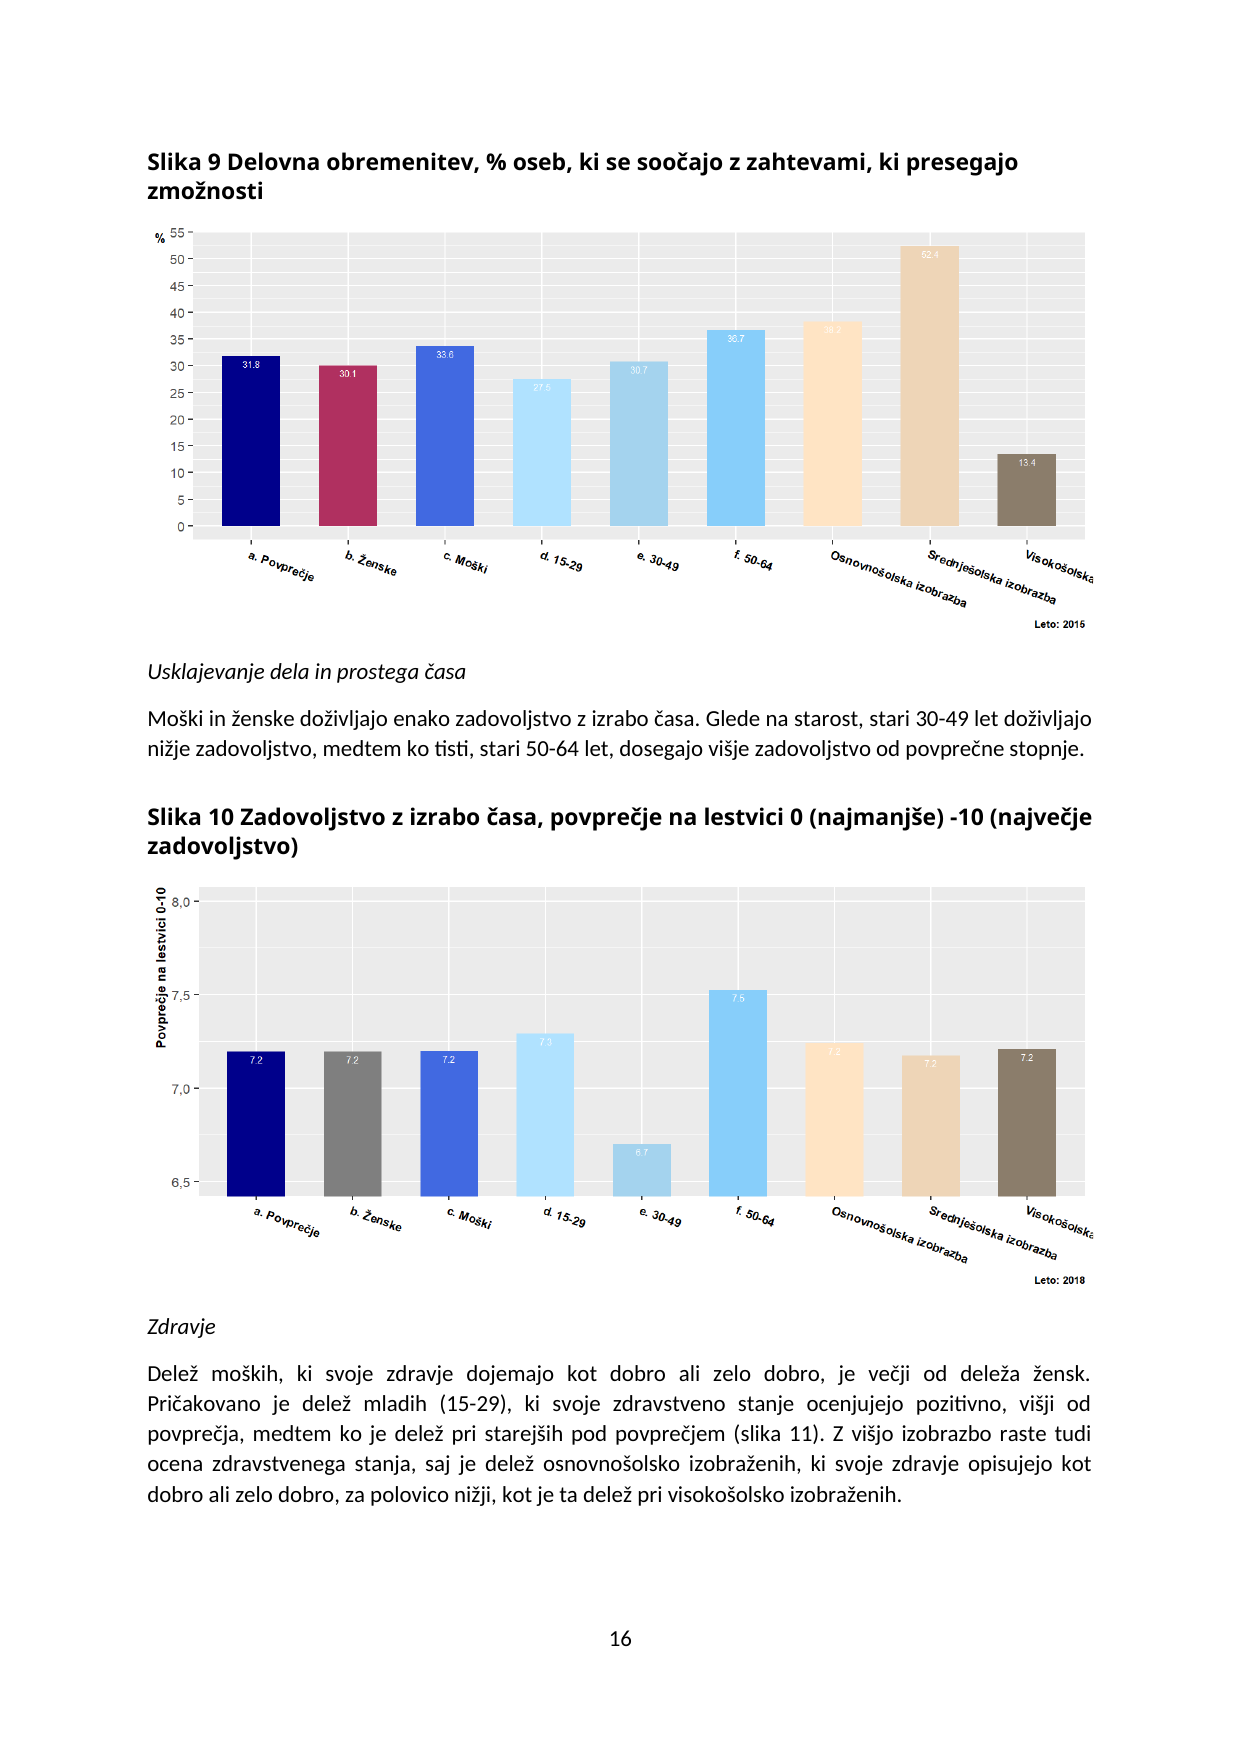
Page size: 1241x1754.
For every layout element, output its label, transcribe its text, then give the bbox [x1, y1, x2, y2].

text Usklajevanje dela in prostega časa [147, 657, 1093, 685]
picture [147, 878, 1094, 1294]
text Zdravje [147, 1312, 1093, 1340]
text Slika 9 Delovna obremenitev, % oseb, ki se soočajo z zahtevami, ki presegajo zmožnosti [147, 147, 1093, 205]
text Delež moških, ki svoje zdravje dojemajo kot dobro ali zelo dobro, je večji od deleža žensk. Pričakovano je delež mladih (15-29), ki svoje zdravstveno stanje ocenjujejo pozitivno, višji od povprečja, medtem ko je delež pri starejših pod povprečjem (slika 11). Z višjo izobrazbo raste tudi ocena zdravstvenega stanja, saj je delež osnovnošolsko izobraženih, ki svoje zdravje opisujejo kot dobro ali zelo dobro, za polovico nižji, kot je ta delež pri visokošolsko izobraženih. [147, 1359, 1093, 1508]
text Moški in ženske doživljajo enako zadovoljstvo z izrabo časa. Glede na starost, stari 30-49 let doživljajo nižje zadovoljstvo, medtem ko tisti, stari 50-64 let, dosegajo višje zadovoljstvo od povprečne stopnje. [147, 704, 1093, 762]
picture [147, 224, 1094, 638]
text Slika 10 Zadovoljstvo z izrabo časa, povprečje na lestvici 0 (najmanjše) -10 (največje zadovoljstvo) [147, 802, 1093, 860]
